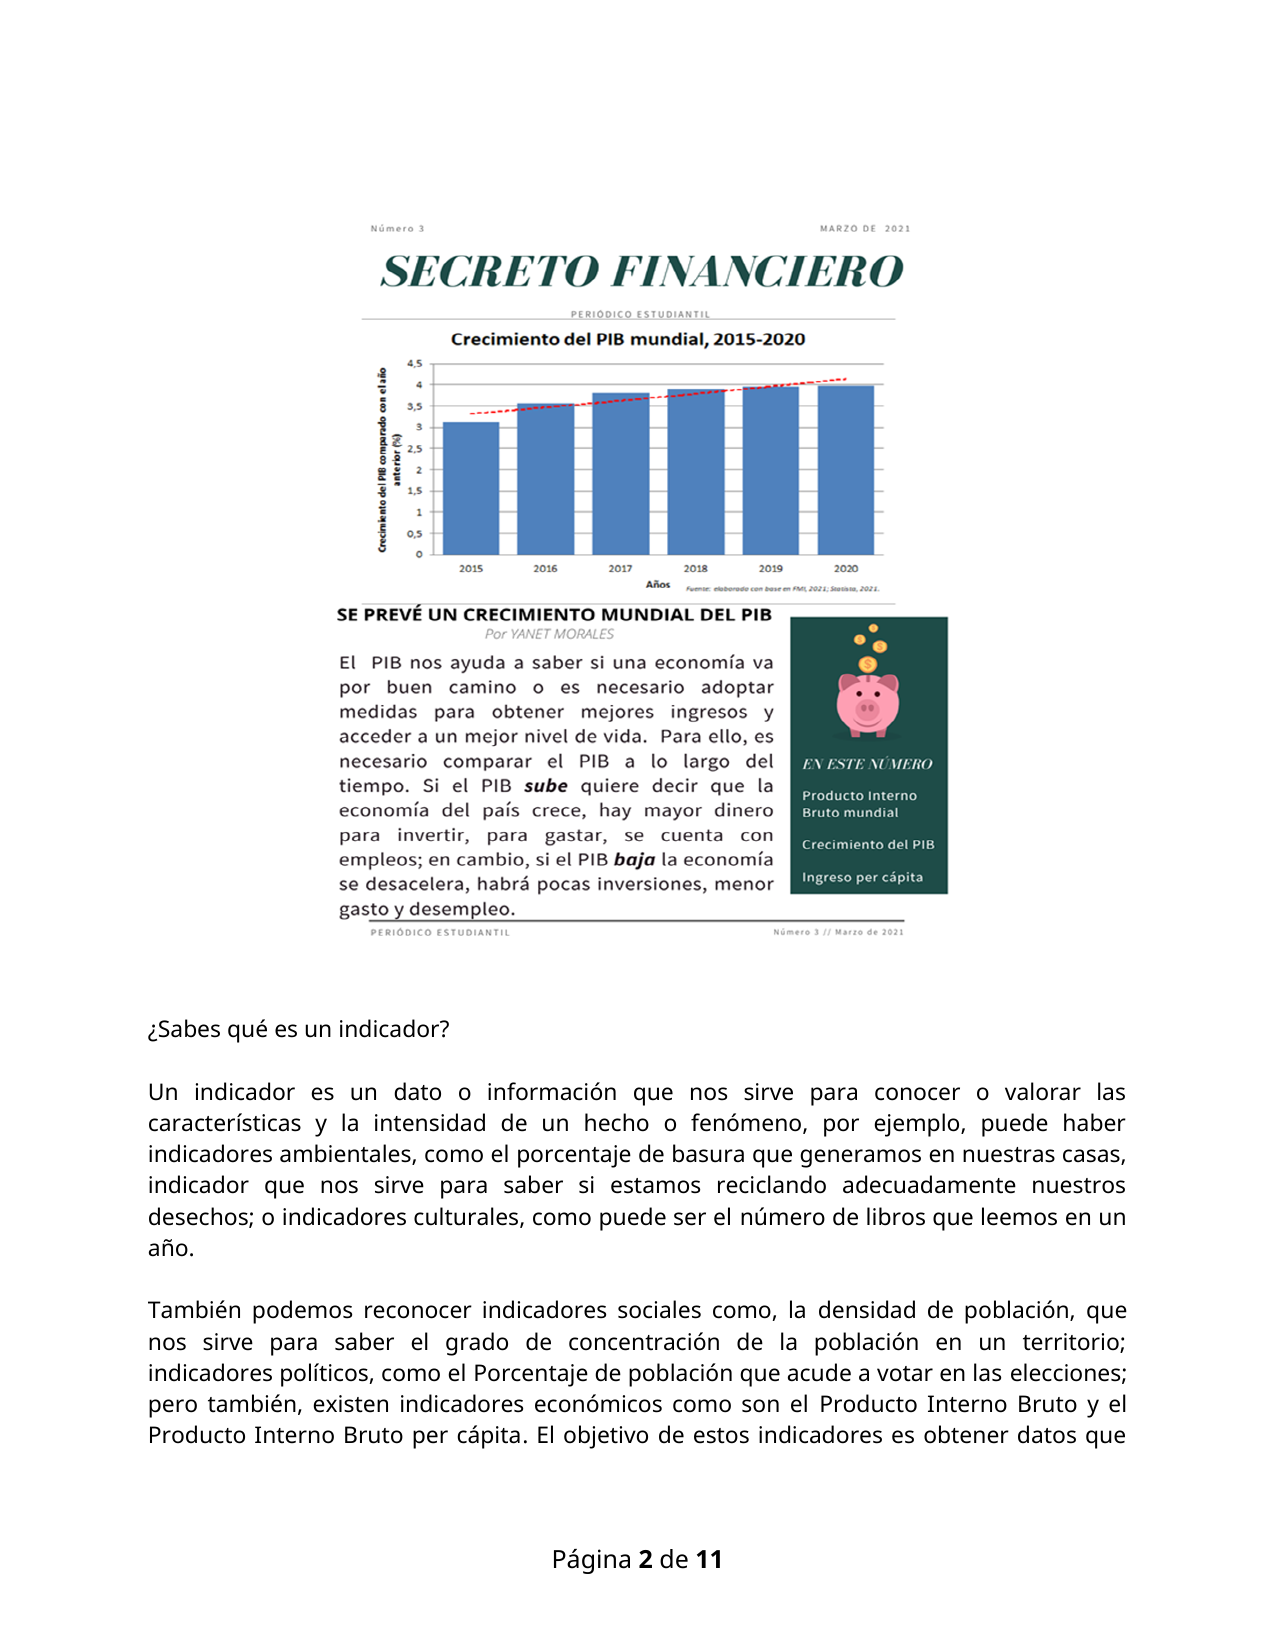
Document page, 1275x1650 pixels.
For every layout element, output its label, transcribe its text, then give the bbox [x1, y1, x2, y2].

picture [314, 208, 961, 951]
text Un indicador es un dato o información que nos sirve para conocer o valorar las características y la intensidad de un hecho o fenómeno, por ejemplo, puede haber indicadores ambientales, como el porcentaje de basura que generamos en nuestras casas, indicador que nos sirve para saber si estamos reciclando adecuadamente nuestros desechos; o indicadores culturales, como puede ser el número de libros que leemos en un año. [148, 1076, 1127, 1263]
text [148, 1294, 1127, 1451]
text ¿Sabes qué es un indicador? [148, 1013, 1127, 1044]
